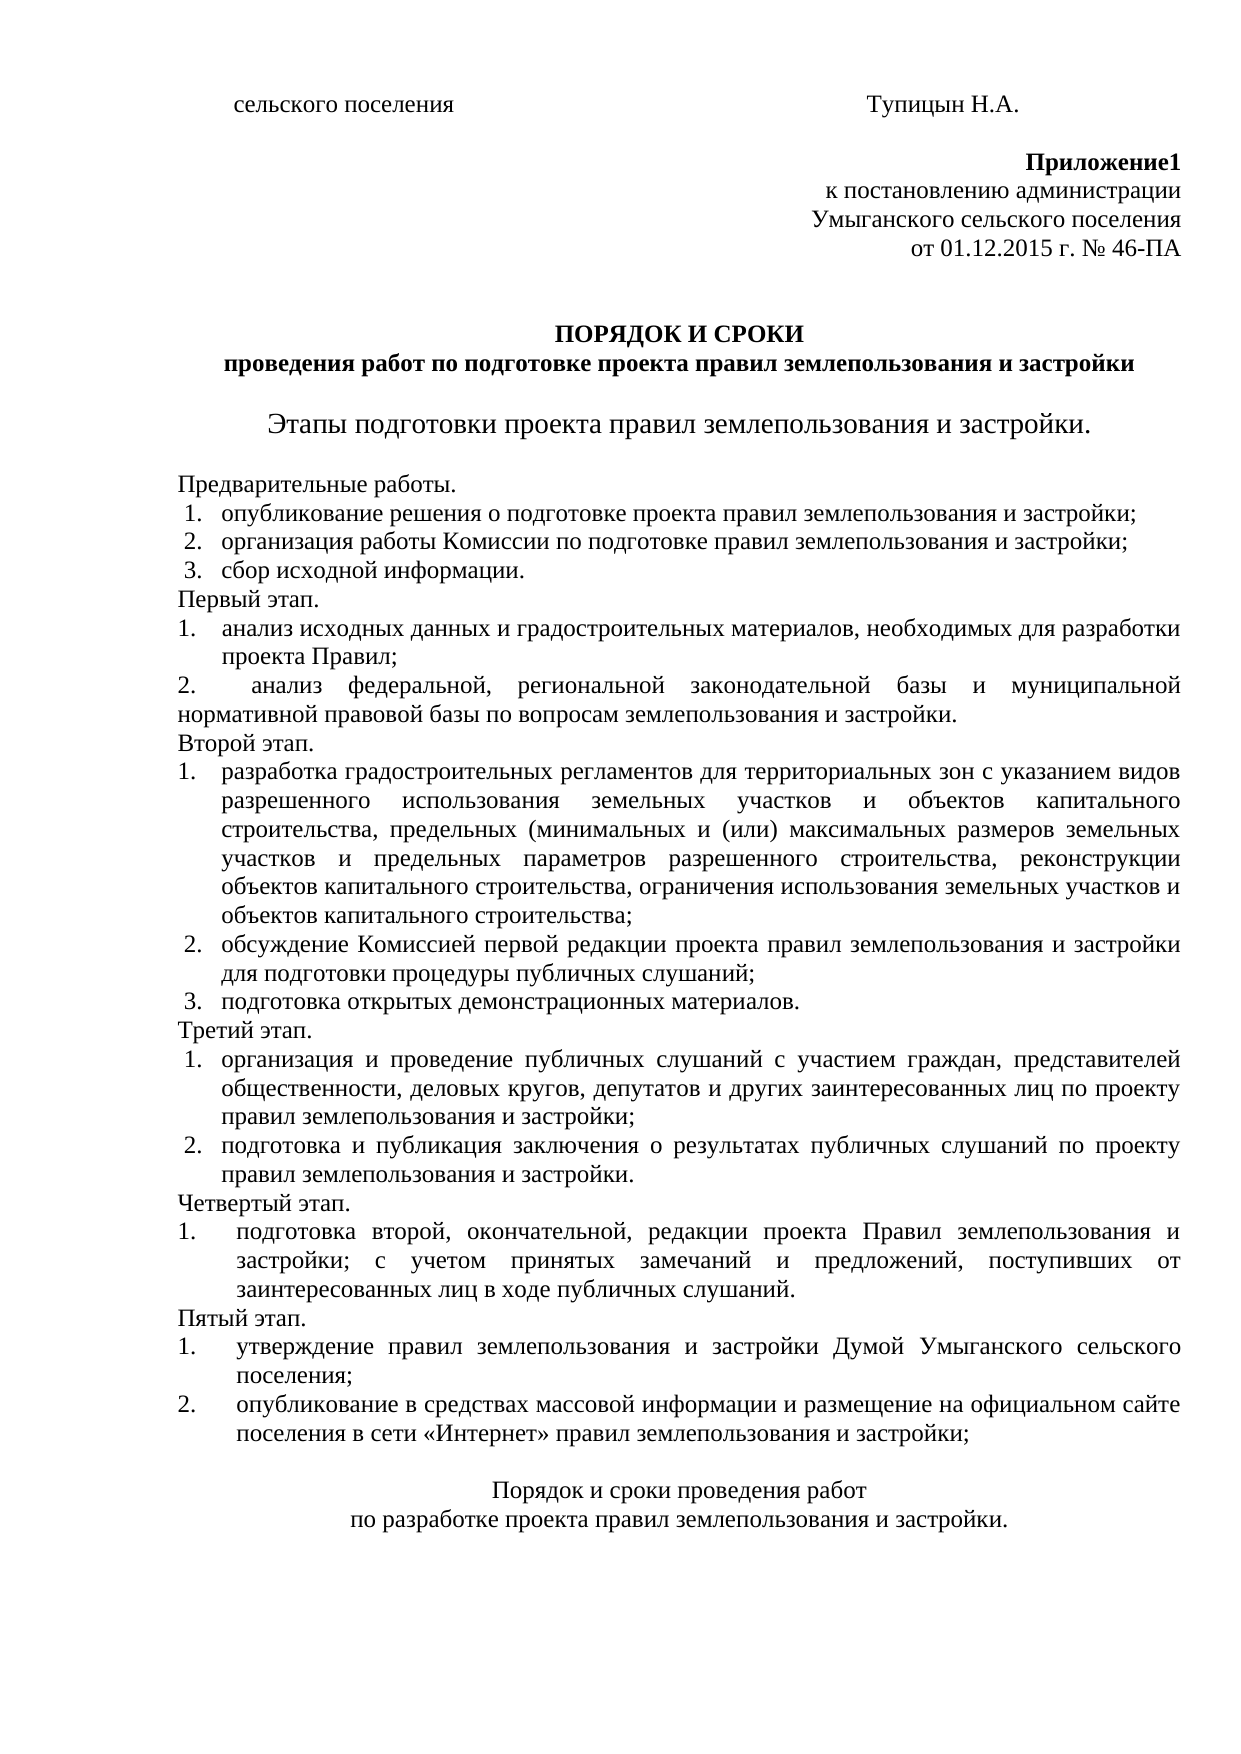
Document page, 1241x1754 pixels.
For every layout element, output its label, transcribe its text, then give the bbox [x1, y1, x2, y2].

list опубликование решения о подготовке проекта правил землепользования и застройки; [183, 498, 1181, 526]
list утверждение правил землепользования и застройки Думой Умыганского сельского поселения; [177, 1331, 1181, 1389]
text Второй этап. [177, 728, 1181, 756]
list организация работы Комиссии по подготовке правил землепользования и застройки; [183, 526, 1181, 555]
list подготовка и публикация заключения о результатах публичных слушаний по проекту правил землепользования и застройки. [183, 1130, 1181, 1188]
text Третий этап. [177, 1015, 1181, 1044]
text сельского поселения Тупицын Н.А. [177, 89, 1181, 117]
text Порядок и сроки проведения работ [177, 1476, 1181, 1504]
text ПОРЯДОК И СРОКИ проведения работ по подготовке проекта правил землепользования и застройки [177, 291, 1181, 377]
list организация и проведение публичных слушаний с участием граждан, представителей общественности, деловых кругов, депутатов и других заинтересованных лиц по проекту правил землепользования и застройки; [183, 1044, 1181, 1130]
list анализ исходных данных и градостроительных материалов, необходимых для разработки проекта Правил; [177, 613, 1181, 670]
list анализ федеральной, региональной законодательной базы и муниципальной нормативной правовой базы по вопросам землепользования и застройки. [177, 670, 1181, 728]
list опубликование в средствах массовой информации и размещение на официальном сайте поселения в сети «Интернет» правил землепользования и застройки; [177, 1389, 1181, 1446]
list сбор исходной информации. [183, 555, 1181, 584]
text Этапы подготовки проекта правил землепользования и застройки. [177, 406, 1181, 440]
text Приложение1 к постановлению администрации Умыганского сельского поселения от 01.12.2015 г. № 46-ПА [177, 147, 1181, 262]
list Четвертый этап. [177, 1188, 1181, 1216]
list Пятый этап. [177, 1303, 1181, 1331]
text Предварительные работы. [177, 469, 1181, 498]
list обсуждение Комиссией первой редакции проекта правил землепользования и застройки для подготовки процедуры публичных слушаний; [183, 929, 1181, 986]
text по разработке проекта правил землепользования и застройки. [177, 1504, 1181, 1533]
text Первый этап. [177, 584, 1181, 613]
list подготовка открытых демонстрационных материалов. [183, 986, 1181, 1015]
list разработка градостроительных регламентов для территориальных зон с указанием видов разрешенного использования земельных участков и объектов капитального строительства, предельных (минимальных и (или) максимальных размеров земельных участков и предельных параметров разрешенного строительства, реконструкции объектов капитального строительства, ограничения использования земельных участков и объектов капитального строительства; [177, 756, 1181, 929]
list подготовка второй, окончательной, редакции проекта Правил землепользования и застройки; с учетом принятых замечаний и предложений, поступивших от заинтересованных лиц в ходе публичных слушаний. [177, 1216, 1181, 1303]
